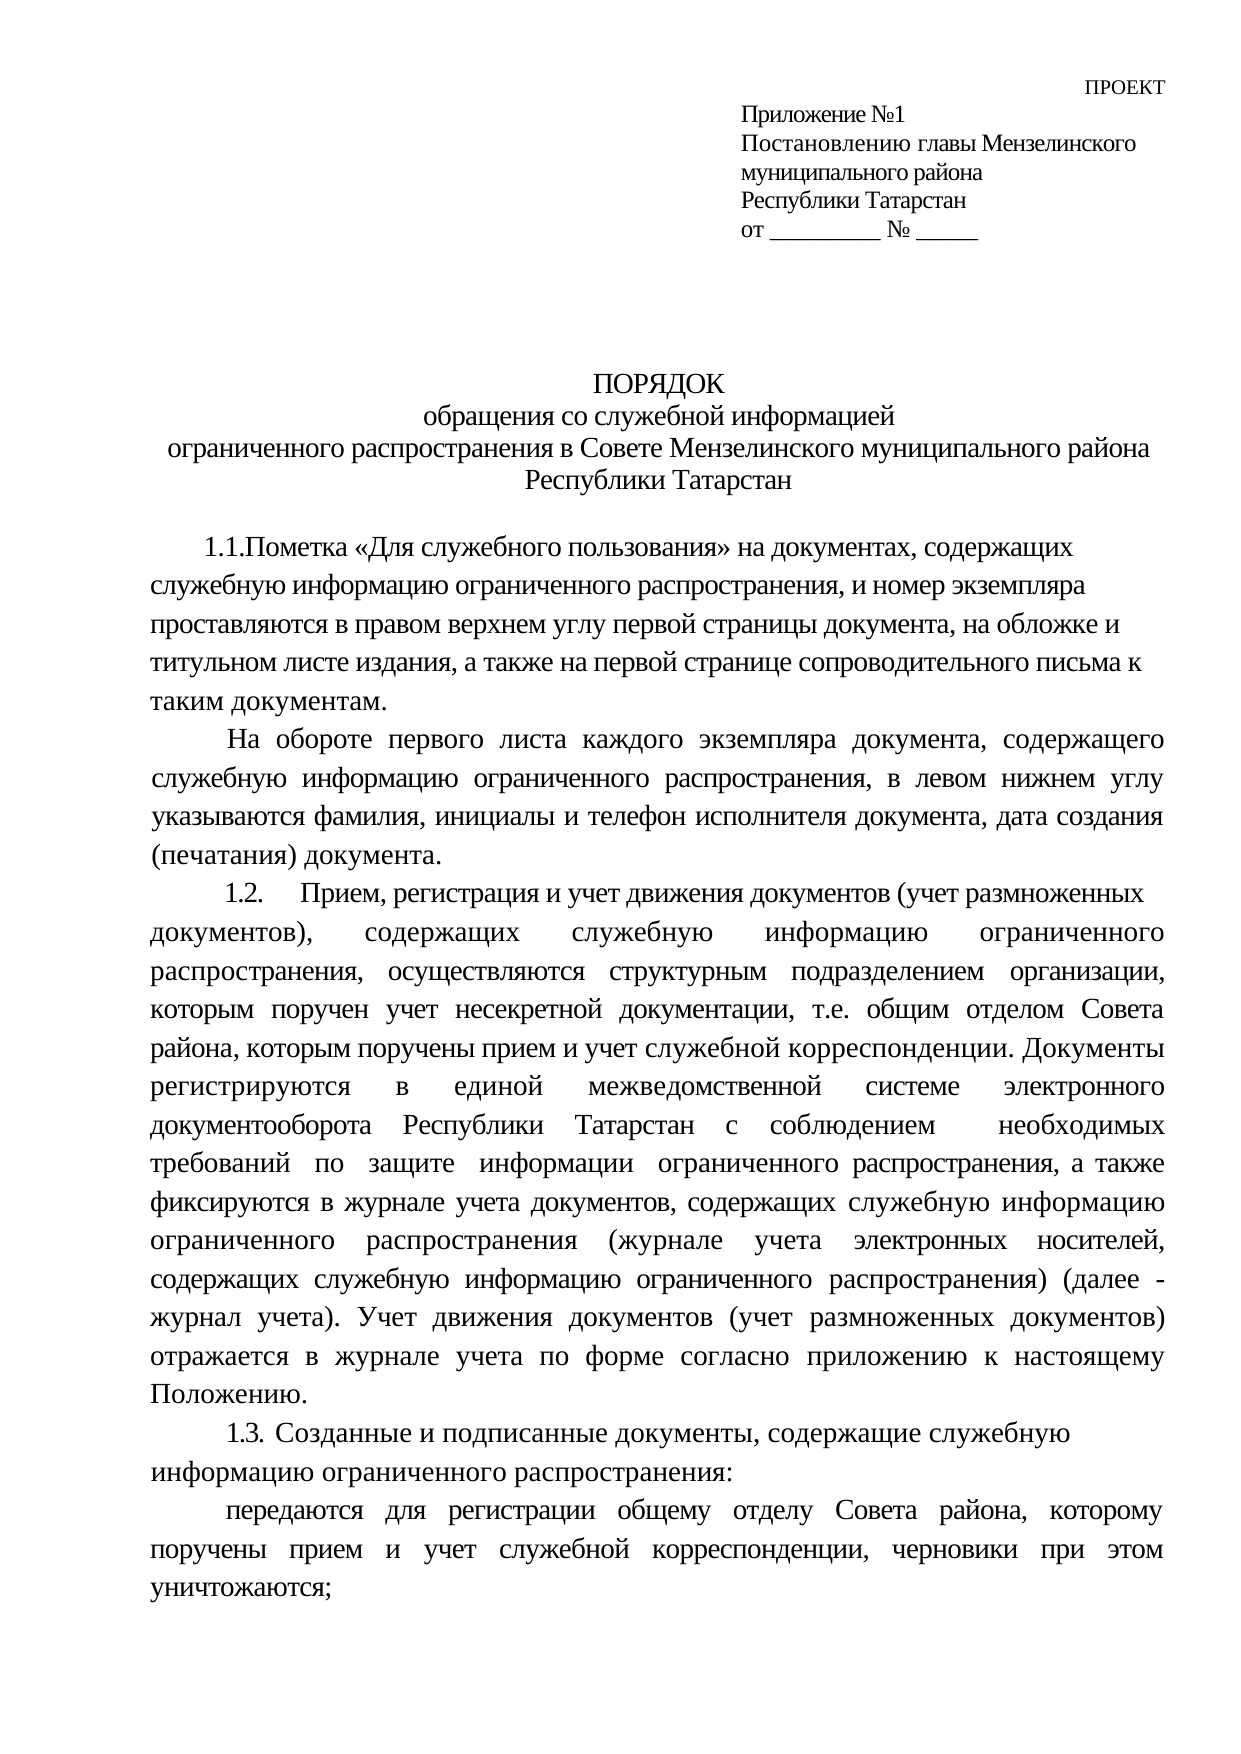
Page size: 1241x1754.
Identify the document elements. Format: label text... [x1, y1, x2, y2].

text ПОРЯДОК [153, 368, 1165, 400]
text 1.3. Созданные и подписанные документы, содержащие служебную информацию ограниченного распространения: [151, 1415, 1164, 1487]
text 1.1.Пометка «Для служебного пользования» на документах, содержащих служебную информацию ограниченного распространения, и номер экземпляра проставляются в правом верхнем углу первой страницы документа, на обложке и титульном листе издания, а также на первой странице сопроводительного письма к таким документам. [150, 529, 1165, 716]
text ограниченного распространения в Совете Мензелинского муниципального района Республики Татарстан [152, 432, 1165, 496]
text Постановлению главы Мензелинского муниципального района [741, 128, 1165, 185]
text Приложение №1 [741, 99, 1165, 128]
text На обороте первого листа каждого экземпляра документа, содержащего служебную информацию ограниченного распространения, в левом нижнем углу указываются фамилия, инициалы и телефон исполнителя документа, дата создания (печатания) документа. [151, 721, 1165, 871]
text передаются для регистрации общему отделу Совета района, которому поручены прием и учет служебной корреспонденции, черновики при этом уничтожаются; [150, 1492, 1164, 1603]
text от _________ № _____ [741, 214, 1165, 243]
text обращения со служебной информацией [153, 400, 1165, 432]
text 1.2. Прием, регистрация и учет движения документов (учет размноженных документов), содержащих служебную информацию ограниченного распространения, осуществляются структурным подразделением организации, которым поручен учет несекретной документации, т.е. общим отделом Совета района, которым поручены прием и учет служебной корреспонденции. Документы регистрируются в единой межведомственной системе электронного документооборота Республики Татарстан с соблюдением необходимых требований по защите информации ограниченного распространения, а также фиксируются в журнале учета документов, содержащих служебную информацию ограниченного распространения (журнале учета электронных носителей, содержащих служебную информацию ограниченного распространения) (далее - журнал учета). Учет движения документов (учет размноженных документов) отражается в журнале учета по форме согласно приложению к настоящему Положению. [150, 876, 1165, 1410]
text Республики Татарстан [741, 185, 1165, 214]
